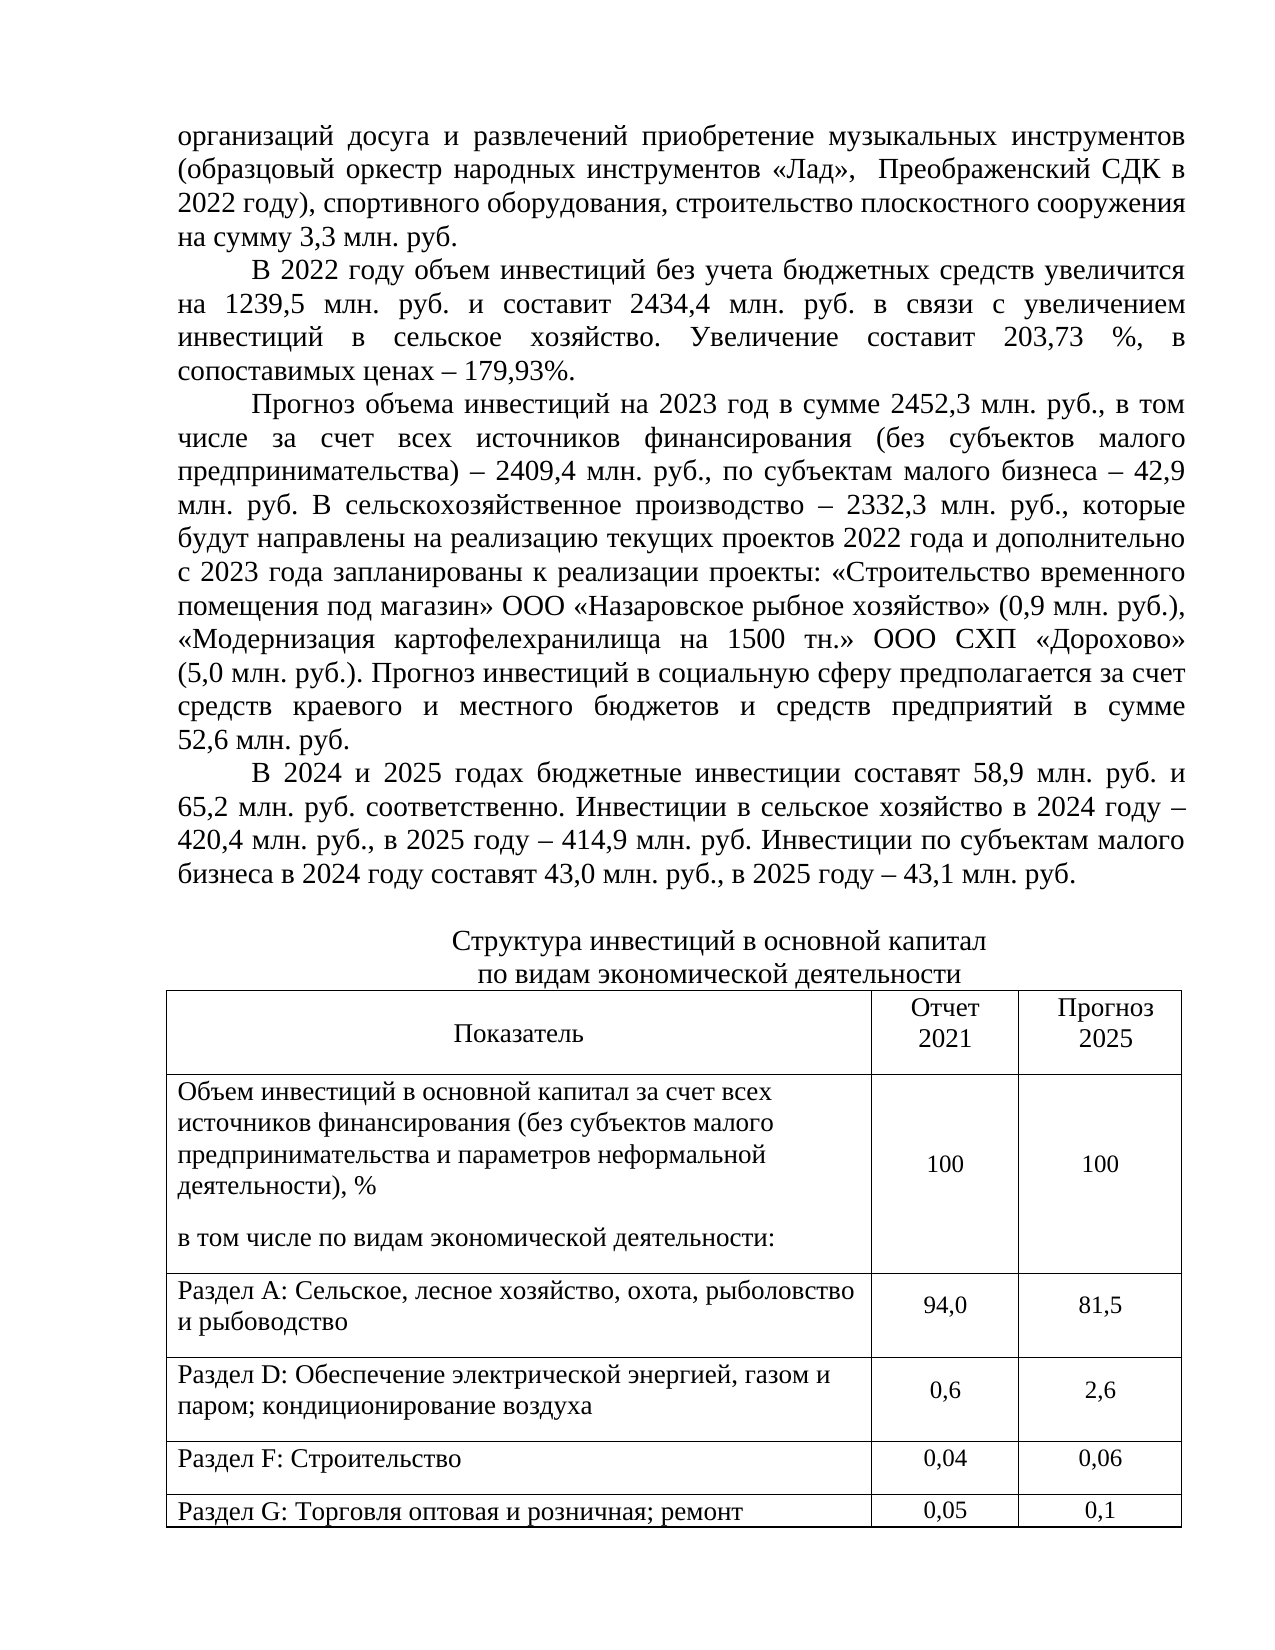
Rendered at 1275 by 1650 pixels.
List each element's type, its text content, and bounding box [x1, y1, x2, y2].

table_cell Раздел A: Сельское, лесное хозяйство, охота, рыболовство и рыбоводство [167, 1274, 871, 1357]
text по видам экономической деятельности [177, 957, 1186, 990]
table_cell 0,05 [872, 1495, 1018, 1526]
table_cell 100 [1019, 1075, 1181, 1273]
table_cell 0,1 [1019, 1495, 1181, 1526]
table_cell Объем инвестиций в основной капитал за счет всех источников финансирования (без субъектов малого предпринимательства и параметров неформальной деятельности), % в том числе по видам экономической деятельности: [167, 1075, 871, 1273]
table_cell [167, 1495, 871, 1526]
table_header Показатель [167, 991, 871, 1074]
table_header Отчет 2021 [872, 991, 1018, 1074]
table_cell 100 [872, 1075, 1018, 1273]
text Прогноз объема инвестиций на 2023 год в сумме 2452,3 млн. руб., в том числе за счет всех источников финансирования (без субъектов малого предпринимательства) – 2409,4 млн. руб., по субъектам малого бизнеса – 42,9 млн. руб. В сельскохозяйственное производство – 2332,3 млн. руб., которые будут направлены на реализацию текущих проектов 2022 года и дополнительно с 2023 года запланированы к реализации проекты: «Строительство временного помещения под магазин» ООО «Назаровское рыбное хозяйство» (0,9 млн. руб.), «Модернизация картофелехранилища на 1500 тн.» ООО СХП «Дорохово» (5,0 млн. руб.). Прогноз инвестиций в социальную сферу предполагается за счет средств краевого и местного бюджетов и средств предприятий в сумме 52,6 млн. руб. [177, 386, 1186, 755]
table_header Прогноз 2025 [1019, 991, 1181, 1074]
text В 2022 году объем инвестиций без учета бюджетных средств увеличится на 1239,5 млн. руб. и составит 2434,4 млн. руб. в связи с увеличением инвестиций в сельское хозяйство. Увеличение составит 203,73 %, в сопоставимых ценах – 179,93%. [177, 252, 1186, 386]
table_cell 94,0 [872, 1274, 1018, 1357]
table_cell 0,6 [872, 1358, 1018, 1441]
table_cell 0,04 [872, 1442, 1018, 1494]
table_cell 0,06 [1019, 1442, 1181, 1494]
table_cell Раздел D: Обеспечение электрической энергией, газом и паром; кондиционирование воздуха [167, 1358, 871, 1441]
table_cell Раздел F: Строительство [167, 1442, 871, 1494]
text В 2024 и 2025 годах бюджетные инвестиции составят 58,9 млн. руб. и 65,2 млн. руб. соответственно. Инвестиции в сельское хозяйство в 2024 году – 420,4 млн. руб., в 2025 году – 414,9 млн. руб. Инвестиции по субъектам малого бизнеса в 2024 году составят 43,0 млн. руб., в 2025 году – 43,1 млн. руб. [177, 755, 1186, 889]
text Структура инвестиций в основной капитал [177, 923, 1186, 957]
table_cell 2,6 [1019, 1358, 1181, 1441]
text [177, 118, 1186, 252]
table_cell 81,5 [1019, 1274, 1181, 1357]
